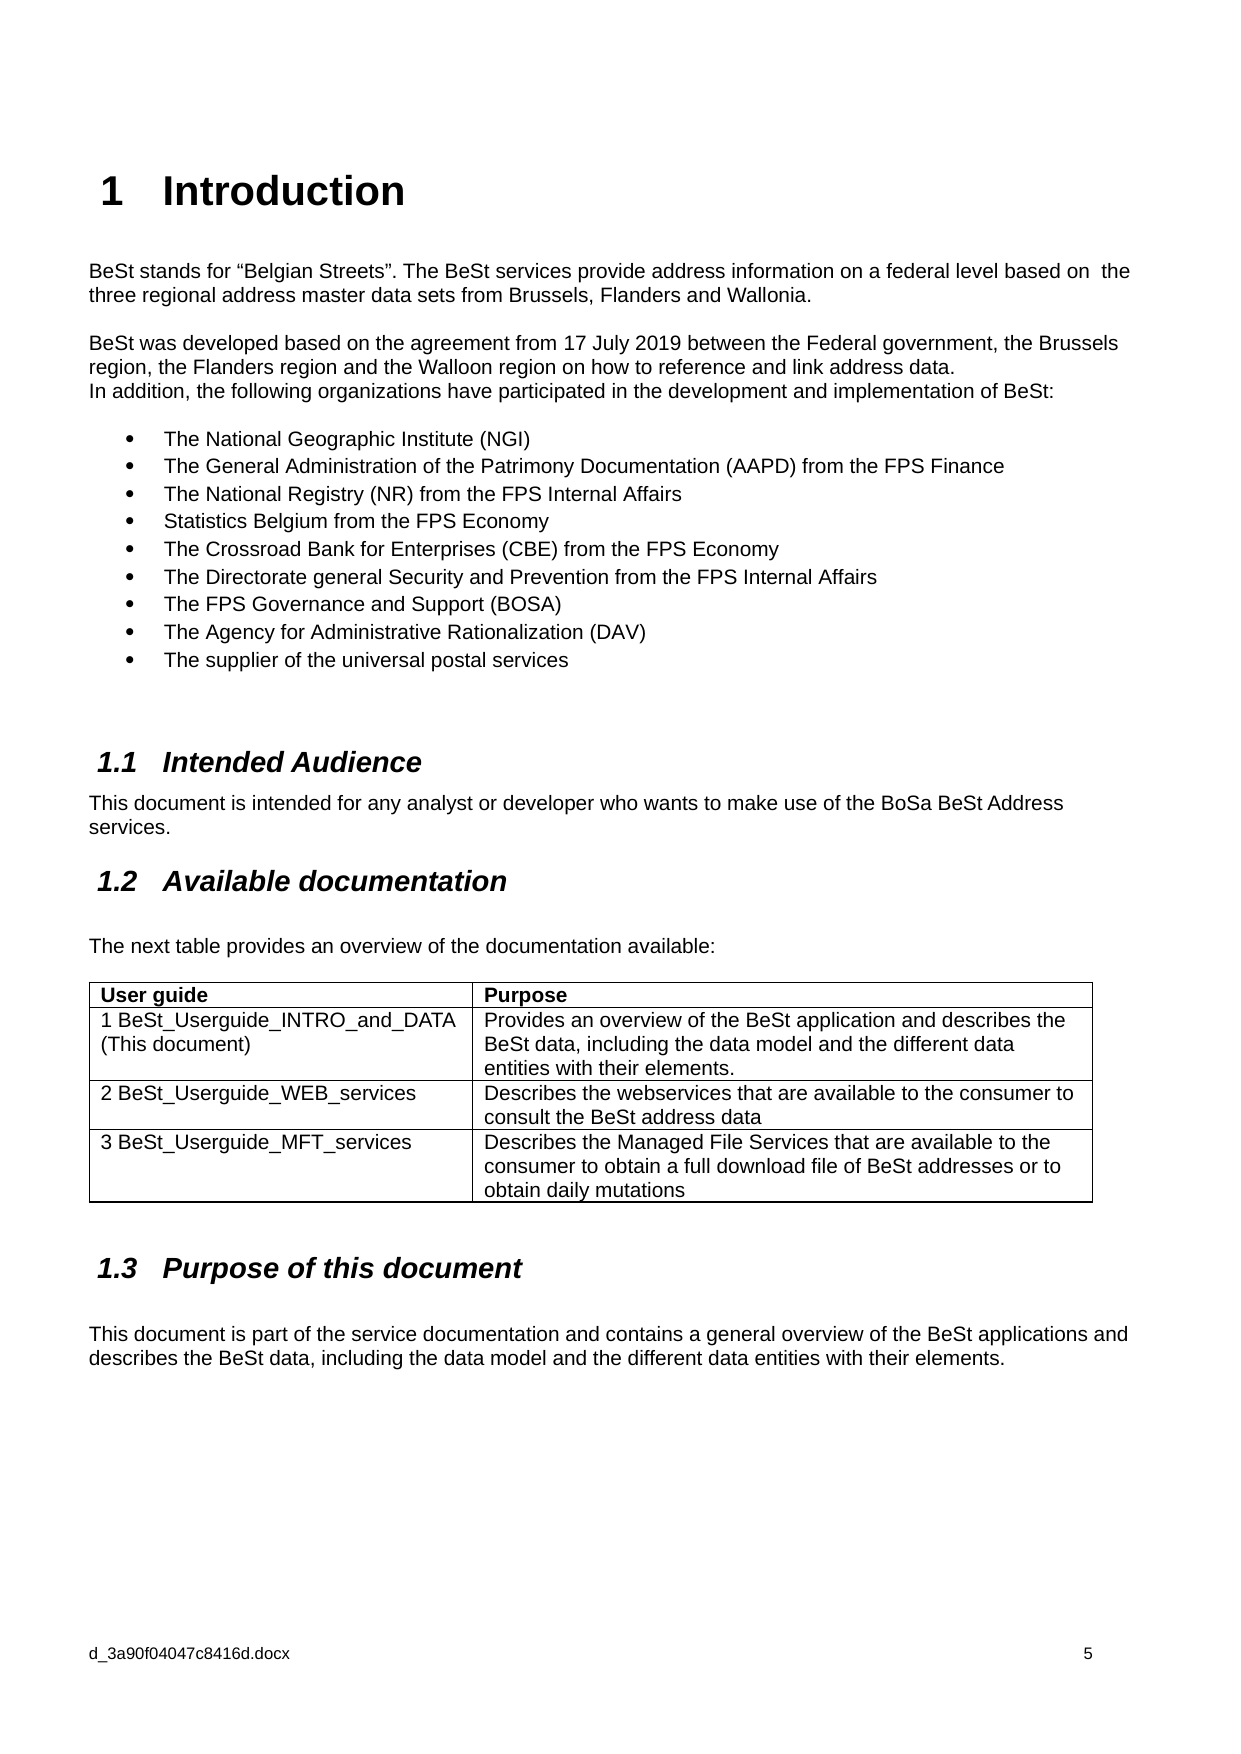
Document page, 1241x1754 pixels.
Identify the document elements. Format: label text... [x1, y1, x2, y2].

table_cell Describes the Managed File Services that are available to the consumer to obtain a full download file of BeSt addresses or to obtain daily mutations [473, 1130, 1092, 1201]
subtitle Available documentation [89, 864, 1140, 897]
text This document is intended for any analyst or developer who wants to make use of the BoSa BeSt Address services. [89, 791, 1140, 839]
list Statistics Belgium from the FPS Economy [126, 509, 1140, 533]
list The Agency for Administrative Rationalization (DAV) [126, 620, 1140, 644]
list The supplier of the universal postal services [126, 647, 1140, 671]
table_cell Provides an overview of the BeSt application and describes the BeSt data, including the data model and the different data entities with their elements. [473, 1008, 1092, 1079]
table_header User guide [90, 983, 472, 1007]
table_cell 3 BeSt_Userguide_MFT_services [90, 1130, 472, 1201]
table_cell 1 BeSt_Userguide_INTRO_and_DATA (This document) [90, 1008, 472, 1079]
list The National Geographic Institute (NGI) [126, 427, 1140, 451]
table_cell Describes the webservices that are available to the consumer to consult the BeSt address data [473, 1081, 1092, 1128]
text The next table provides an overview of the documentation available: [89, 934, 1140, 958]
table_header Purpose [473, 983, 1092, 1007]
list The National Registry (NR) from the FPS Internal Affairs [126, 482, 1140, 506]
list The General Administration of the Patrimony Documentation (AAPD) from the FPS Finance [126, 454, 1140, 478]
text This document is part of the service documentation and contains a general overview of the BeSt applications and describes the BeSt data, including the data model and the different data entities with their elements. [89, 1321, 1140, 1369]
subtitle Introduction [89, 167, 1140, 215]
subtitle Purpose of this document [89, 1251, 1140, 1285]
subtitle Intended Audience [89, 745, 1140, 778]
text BeSt stands for “Belgian Streets”. The BeSt services provide address information on a federal level based on the three regional address master data sets from Brussels, Flanders and Wallonia. [89, 259, 1140, 307]
table_cell 2 BeSt_Userguide_WEB_services [90, 1081, 472, 1128]
list The FPS Governance and Support (BOSA) [126, 592, 1140, 616]
list The Crossroad Bank for Enterprises (CBE) from the FPS Economy [126, 537, 1140, 561]
list The Directorate general Security and Prevention from the FPS Internal Affairs [126, 564, 1140, 589]
text In addition, the following organizations have participated in the development and implementation of BeSt: [89, 379, 1140, 403]
text BeSt was developed based on the agreement from 17 July 2019 between the Federal government, the Brussels region, the Flanders region and the Walloon region on how to reference and link address data. [89, 331, 1140, 379]
